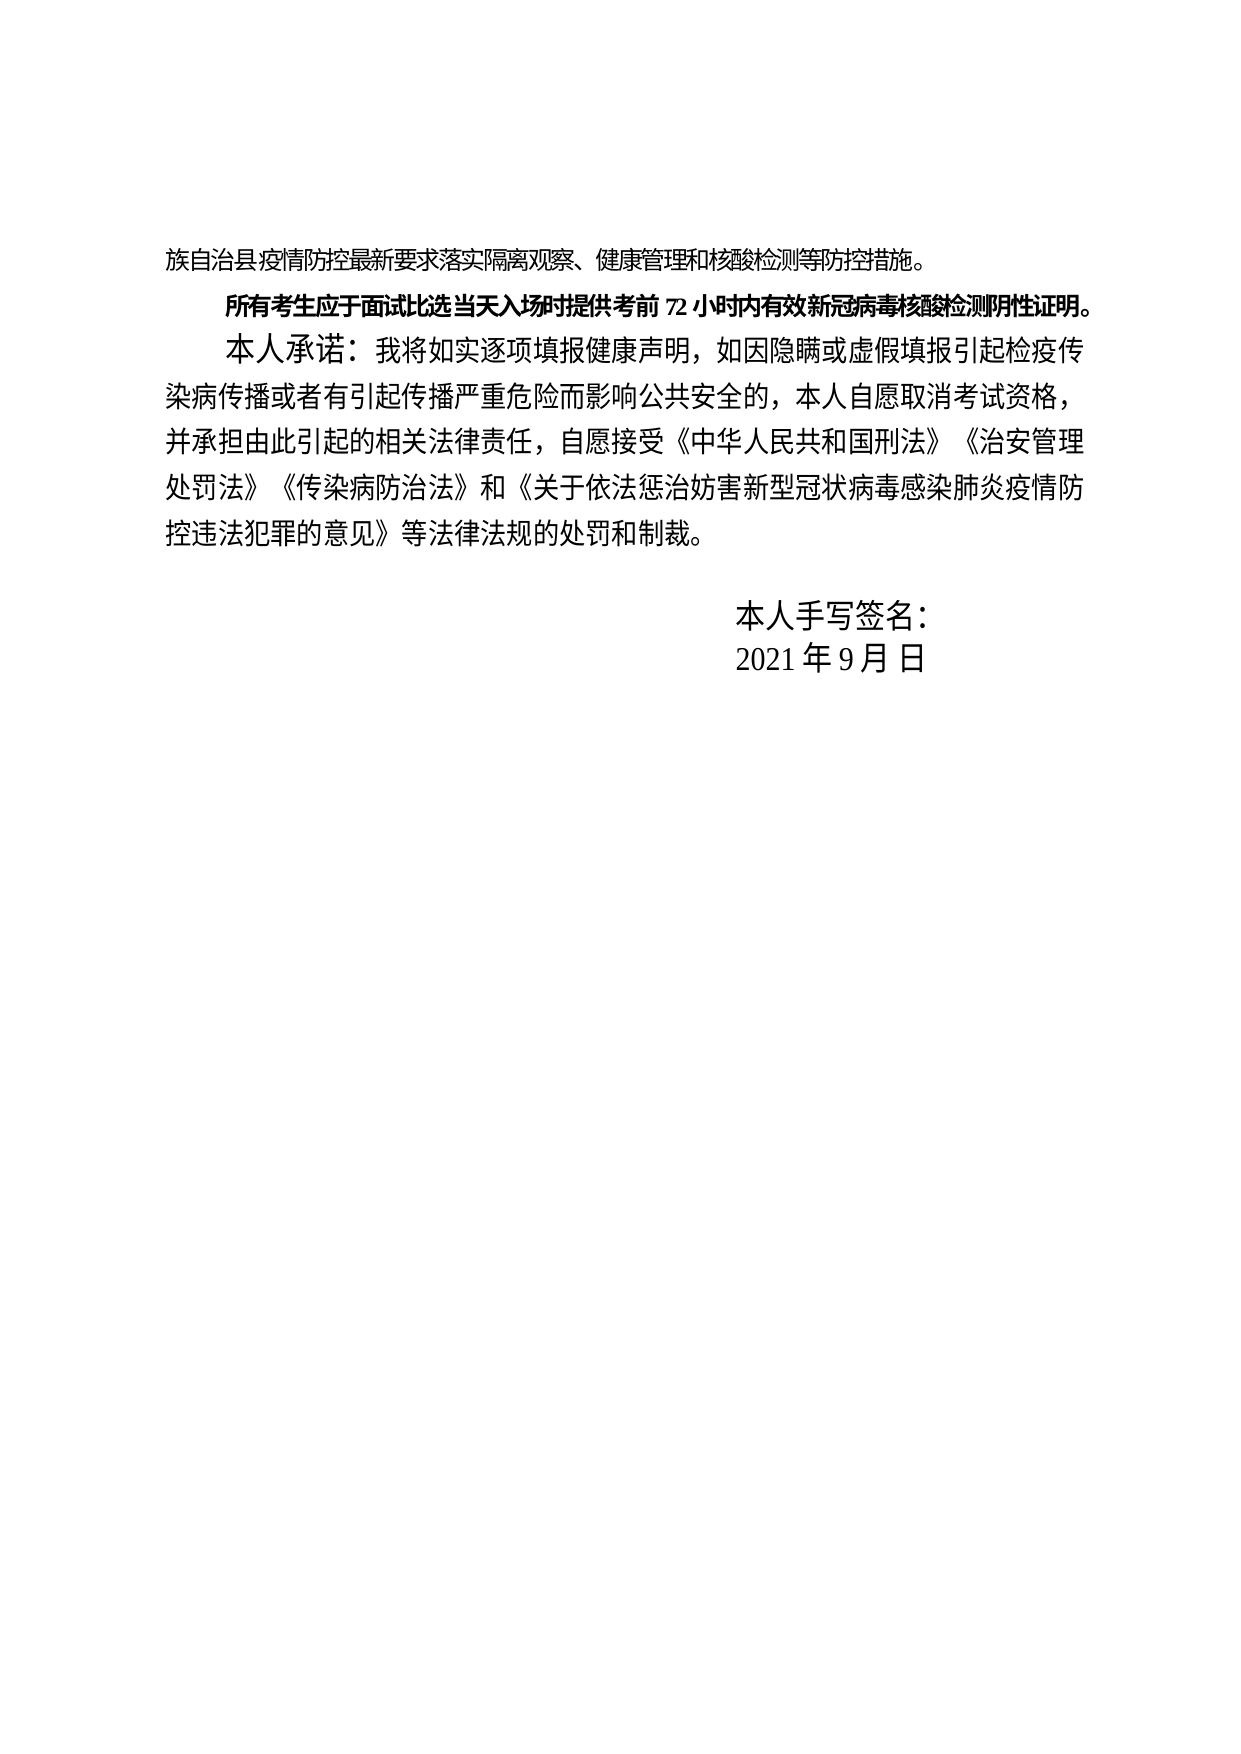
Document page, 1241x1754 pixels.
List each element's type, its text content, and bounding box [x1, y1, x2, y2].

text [165, 233, 1087, 279]
text 所有考生应于面试比选当天入场时提供考前72小时内有效新冠病毒核酸检测阴性证明。 [165, 279, 1087, 324]
text 2021年9月 日 [165, 637, 1087, 679]
text 本人手写签名： [165, 595, 1087, 637]
text 本人承诺：我将如实逐项填报健康声明，如因隐瞒或虚假填报引起检疫传染病传播或者有引起传播严重危险而影响公共安全的，本人自愿取消考试资格，并承担由此引起的相关法律责任，自愿接受《中华人民共和国刑法》《治安管理处罚法》《传染病防治法》和《关于依法惩治妨害新型冠状病毒感染肺炎疫情防控违法犯罪的意见》等法律法规的处罚和制裁。 [165, 324, 1087, 554]
